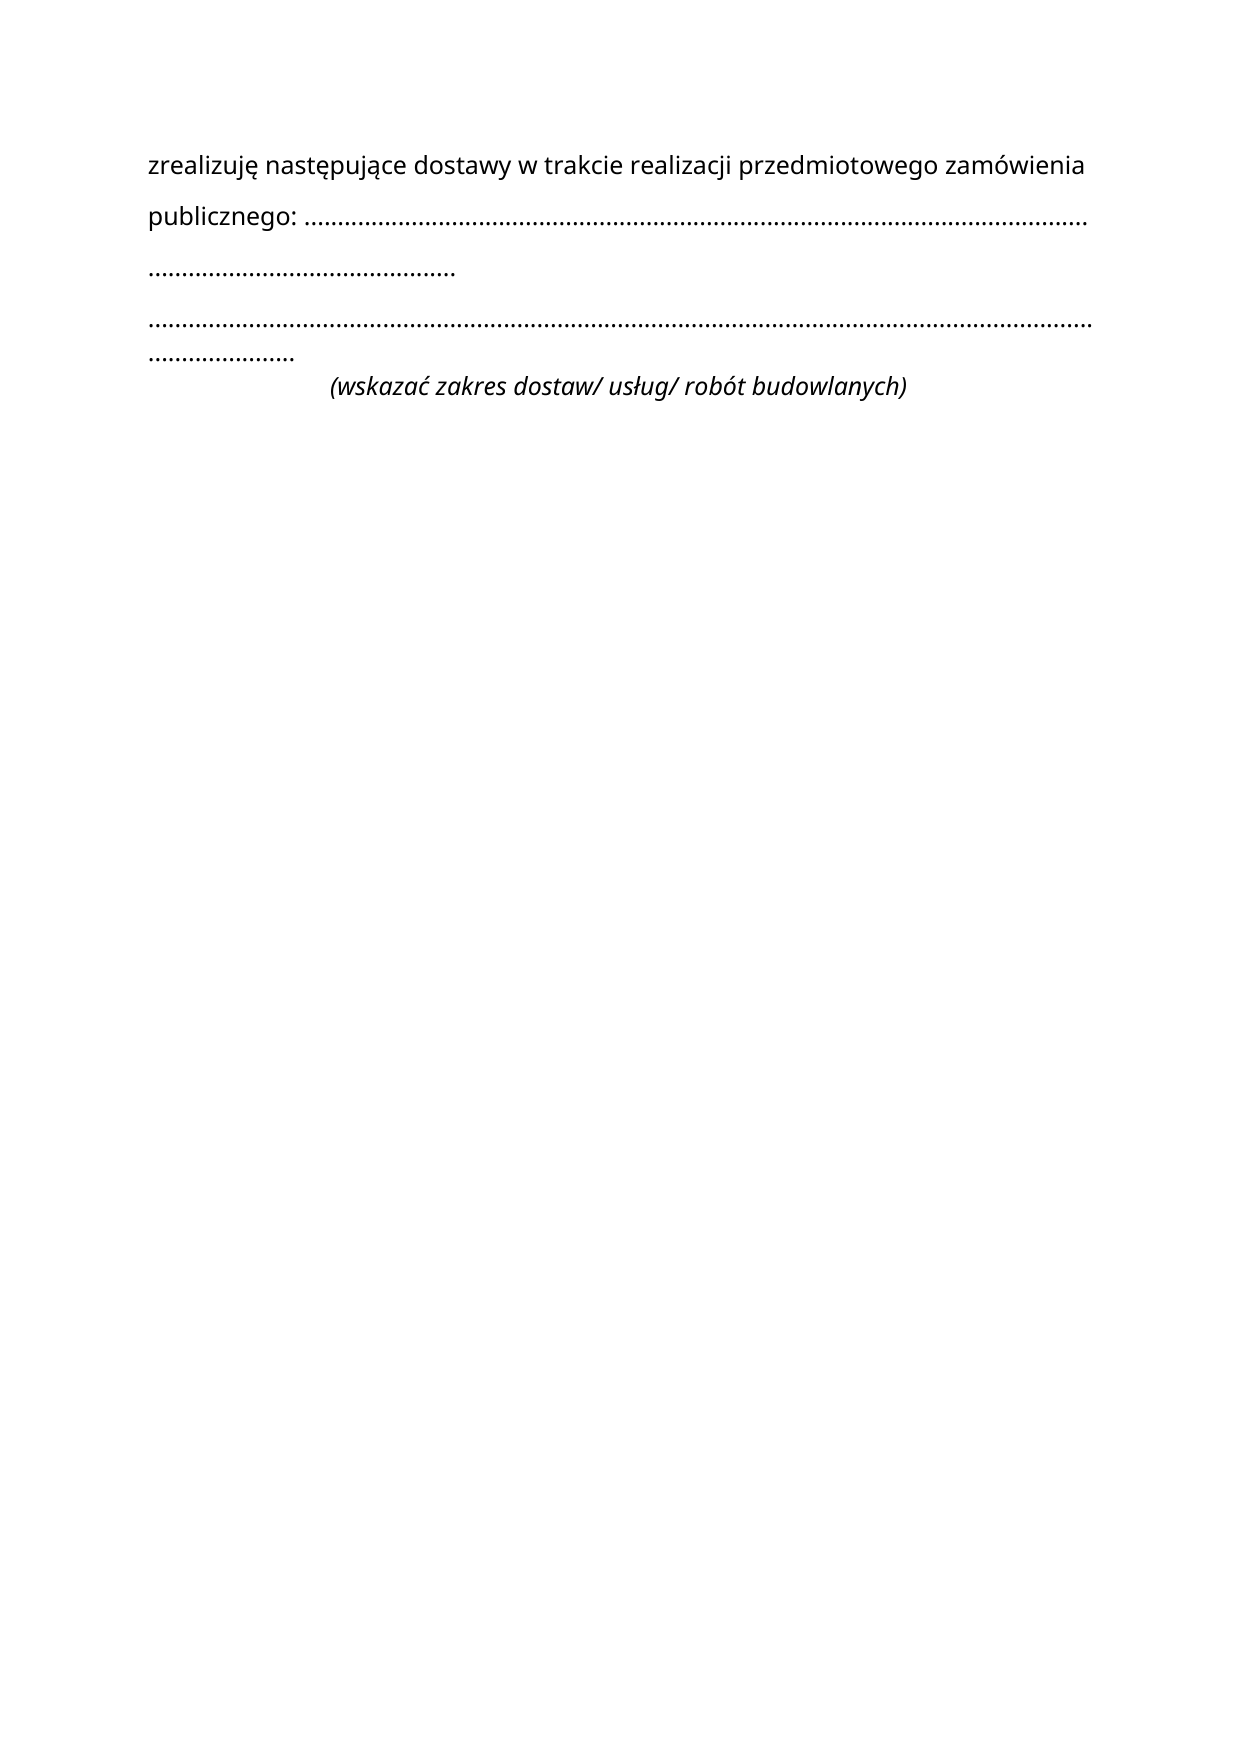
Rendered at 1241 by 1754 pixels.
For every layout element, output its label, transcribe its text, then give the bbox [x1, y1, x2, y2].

text (wskazać zakres dostaw/ usług/ robót budowlanych) [148, 369, 1093, 403]
text zrealizuję następujące dostawy w trakcie realizacji przedmiotowego zamówienia publicznego: ................................................................................................................................................................... [148, 148, 1093, 284]
